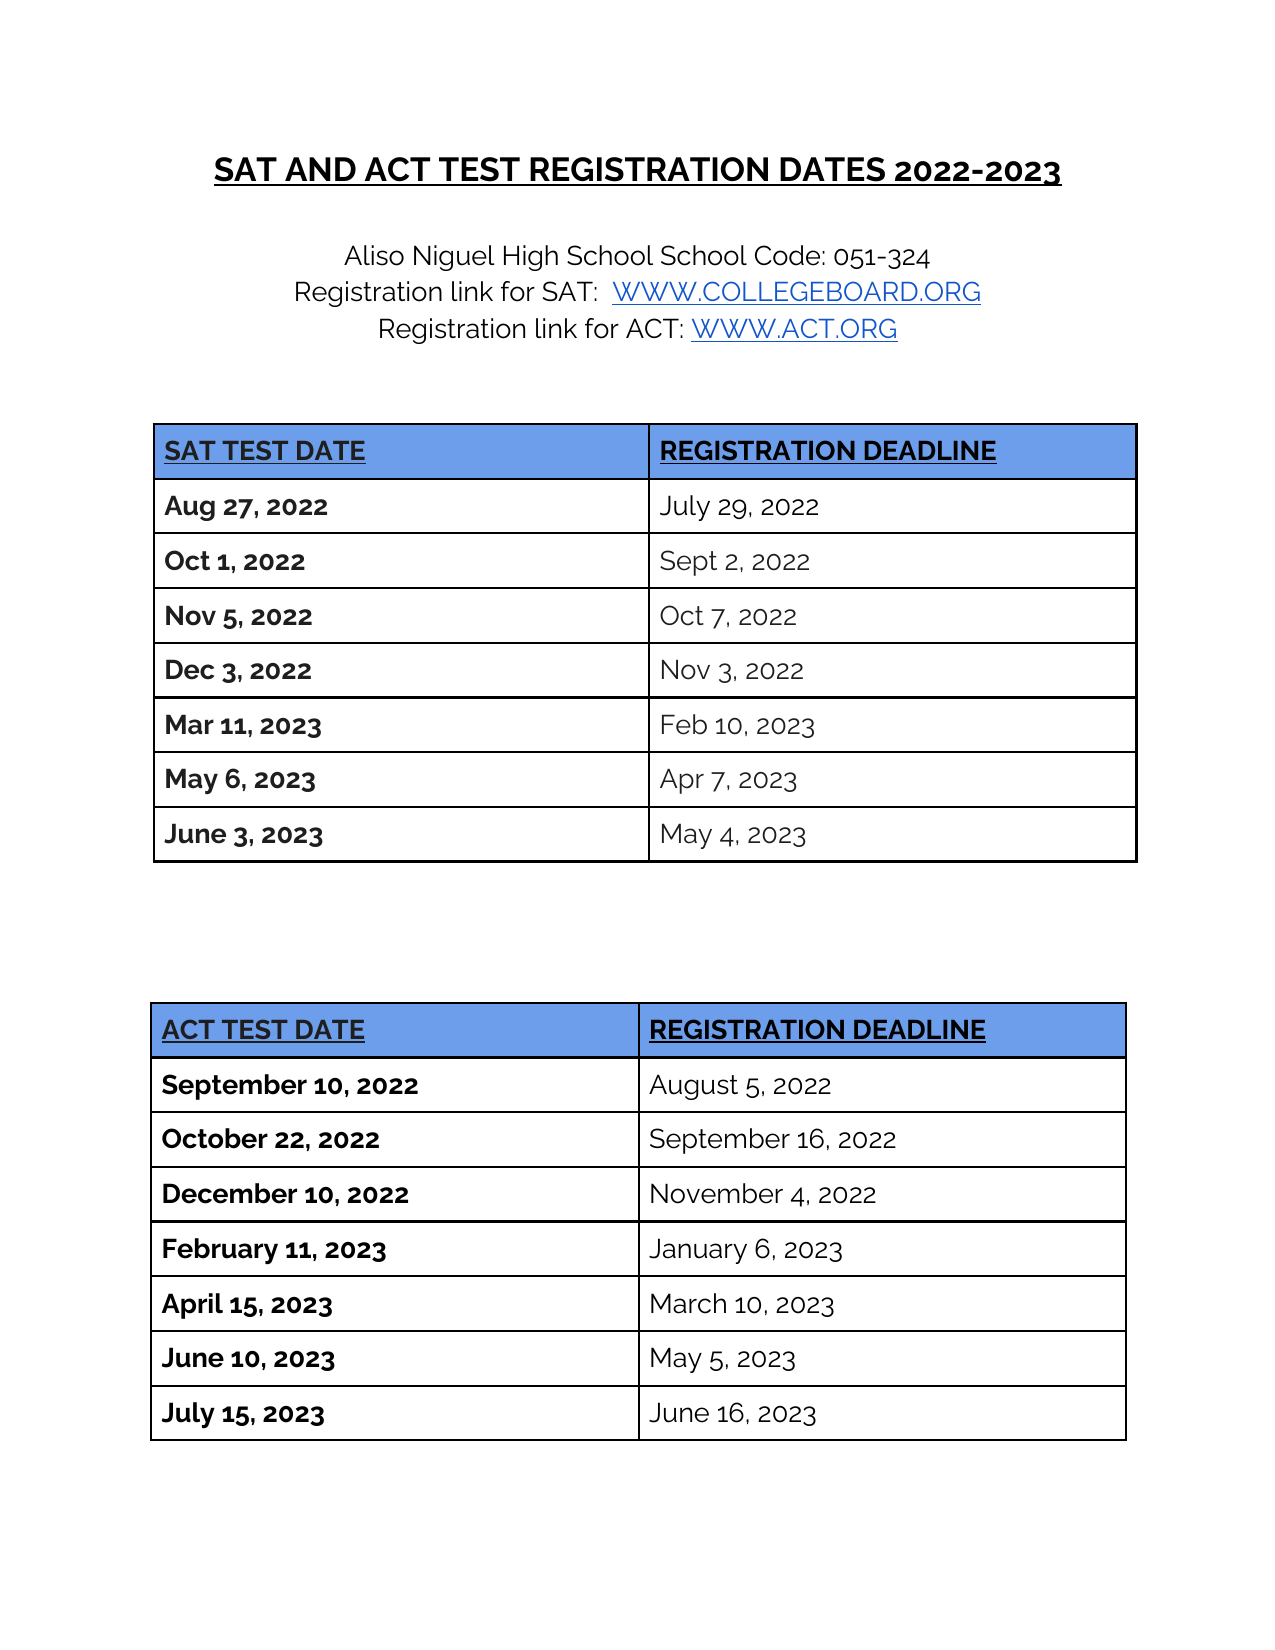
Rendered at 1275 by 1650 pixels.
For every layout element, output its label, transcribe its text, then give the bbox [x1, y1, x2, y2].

table_cell Dec 3, 2022 [155, 644, 648, 696]
table_cell Feb 10, 2023 [650, 699, 1135, 751]
table_cell September 10, 2022 [152, 1059, 638, 1111]
table_cell June 3, 2023 [155, 808, 648, 860]
table_cell May 4, 2023 [650, 808, 1135, 860]
table_cell January 6, 2023 [640, 1223, 1125, 1275]
table_cell June 16, 2023 [640, 1387, 1125, 1439]
table_cell May 6, 2023 [155, 753, 648, 806]
table_cell September 16, 2022 [640, 1113, 1125, 1166]
text SAT AND ACT TEST REGISTRATION DATES 2022-2023 [150, 150, 1125, 189]
table_cell Sept 2, 2022 [650, 534, 1135, 587]
table_cell Nov 5, 2022 [155, 589, 648, 642]
table_cell November 4, 2022 [640, 1168, 1125, 1220]
table_cell July 15, 2023 [152, 1387, 638, 1439]
table_cell December 10, 2022 [152, 1168, 638, 1220]
text Registration link for SAT: WWW.COLLEGEBOARD.ORG [150, 276, 1125, 308]
text Aliso Niguel High School School Code: 051-324 [150, 240, 1125, 272]
table_cell April 15, 2023 [152, 1277, 638, 1330]
table_header ACT TEST DATE [152, 1004, 638, 1056]
table_cell Aug 27, 2022 [155, 480, 648, 532]
table_cell Mar 11, 2023 [155, 699, 648, 751]
table_cell Apr 7, 2023 [650, 753, 1135, 806]
table_cell October 22, 2022 [152, 1113, 638, 1166]
table_header REGISTRATION DEADLINE [650, 425, 1135, 478]
table_header SAT TEST DATE [155, 425, 648, 478]
table_cell July 29, 2022 [650, 480, 1135, 532]
table_cell Nov 3, 2022 [650, 644, 1135, 696]
table_cell March 10, 2023 [640, 1277, 1125, 1330]
table_cell Oct 1, 2022 [155, 534, 648, 587]
table_cell Oct 7, 2022 [650, 589, 1135, 642]
table_cell June 10, 2023 [152, 1332, 638, 1384]
text Registration link for ACT: WWW.ACT.ORG [150, 313, 1125, 345]
table_cell May 5, 2023 [640, 1332, 1125, 1384]
table_header REGISTRATION DEADLINE [640, 1004, 1125, 1056]
table_cell August 5, 2022 [640, 1059, 1125, 1111]
table_cell February 11, 2023 [152, 1223, 638, 1275]
